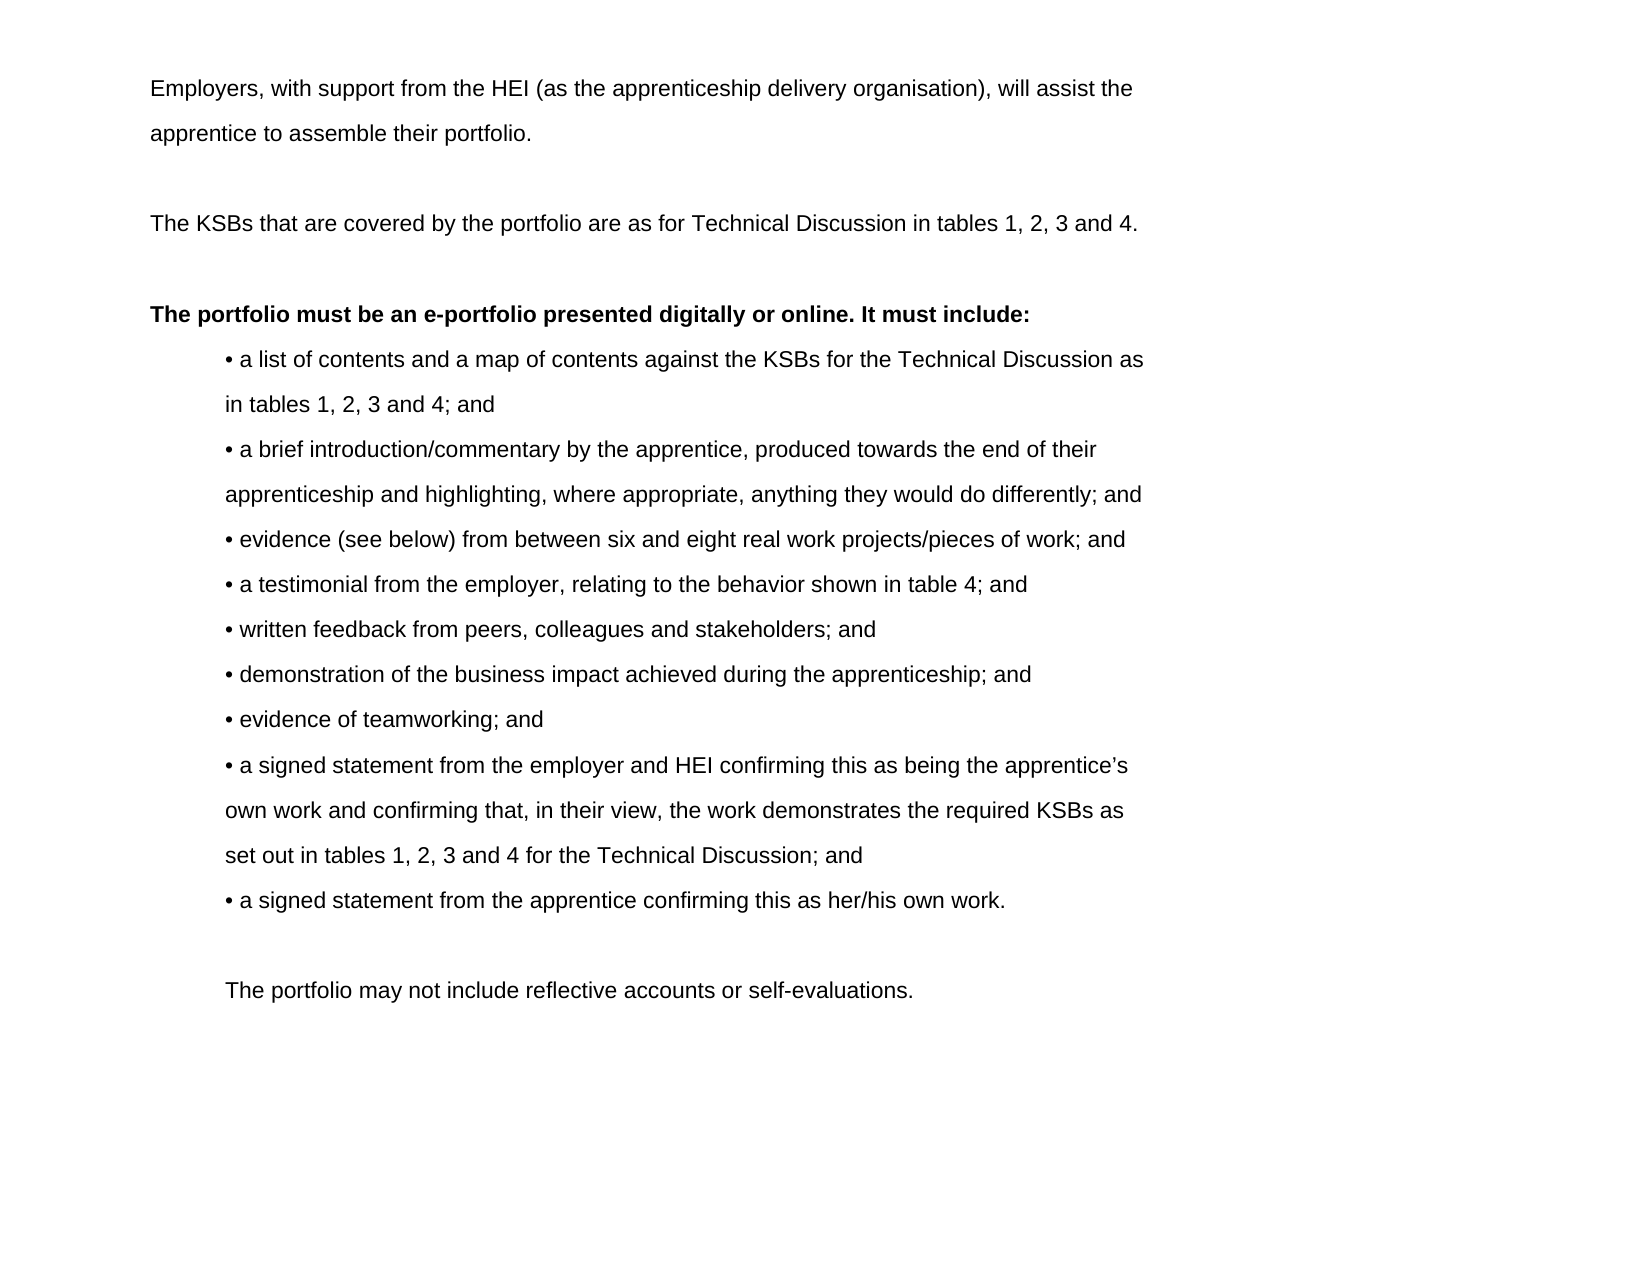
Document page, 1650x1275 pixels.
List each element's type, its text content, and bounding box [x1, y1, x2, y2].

text • a testimonial from the employer, relating to the behavior shown in table 4; and [150, 571, 1575, 597]
text • evidence (see below) from between six and eight real work projects/pieces of work; and [150, 526, 1575, 552]
text The portfolio may not include reflective accounts or self-evaluations. [150, 977, 1575, 1003]
text apprenticeship and highlighting, where appropriate, anything they would do differently; and [150, 481, 1575, 507]
text in tables 1, 2, 3 and 4; and [150, 391, 1575, 417]
text The portfolio must be an e-portfolio presented digitally or online. It must include: [75, 301, 1575, 327]
text • evidence of teamworking; and [150, 706, 1575, 733]
text • a signed statement from the employer and HEI confirming this as being the apprentice’s [150, 752, 1575, 778]
text • a signed statement from the apprentice confirming this as her/his own work. [150, 887, 1575, 913]
text • demonstration of the business impact achieved during the apprenticeship; and [150, 661, 1575, 688]
text Employers, with support from the HEI (as the apprenticeship delivery organisation), will assist the [75, 75, 1575, 101]
text The KSBs that are covered by the portfolio are as for Technical Discussion in tables 1, 2, 3 and 4. [75, 210, 1575, 237]
text apprentice to assemble their portfolio. [75, 120, 1575, 146]
text • a list of contents and a map of contents against the KSBs for the Technical Discussion as [150, 346, 1575, 372]
text • written feedback from peers, colleagues and stakeholders; and [150, 616, 1575, 643]
text • a brief introduction/commentary by the apprentice, produced towards the end of their [150, 436, 1575, 462]
text own work and confirming that, in their view, the work demonstrates the required KSBs as [150, 797, 1575, 823]
text set out in tables 1, 2, 3 and 4 for the Technical Discussion; and [150, 842, 1575, 868]
